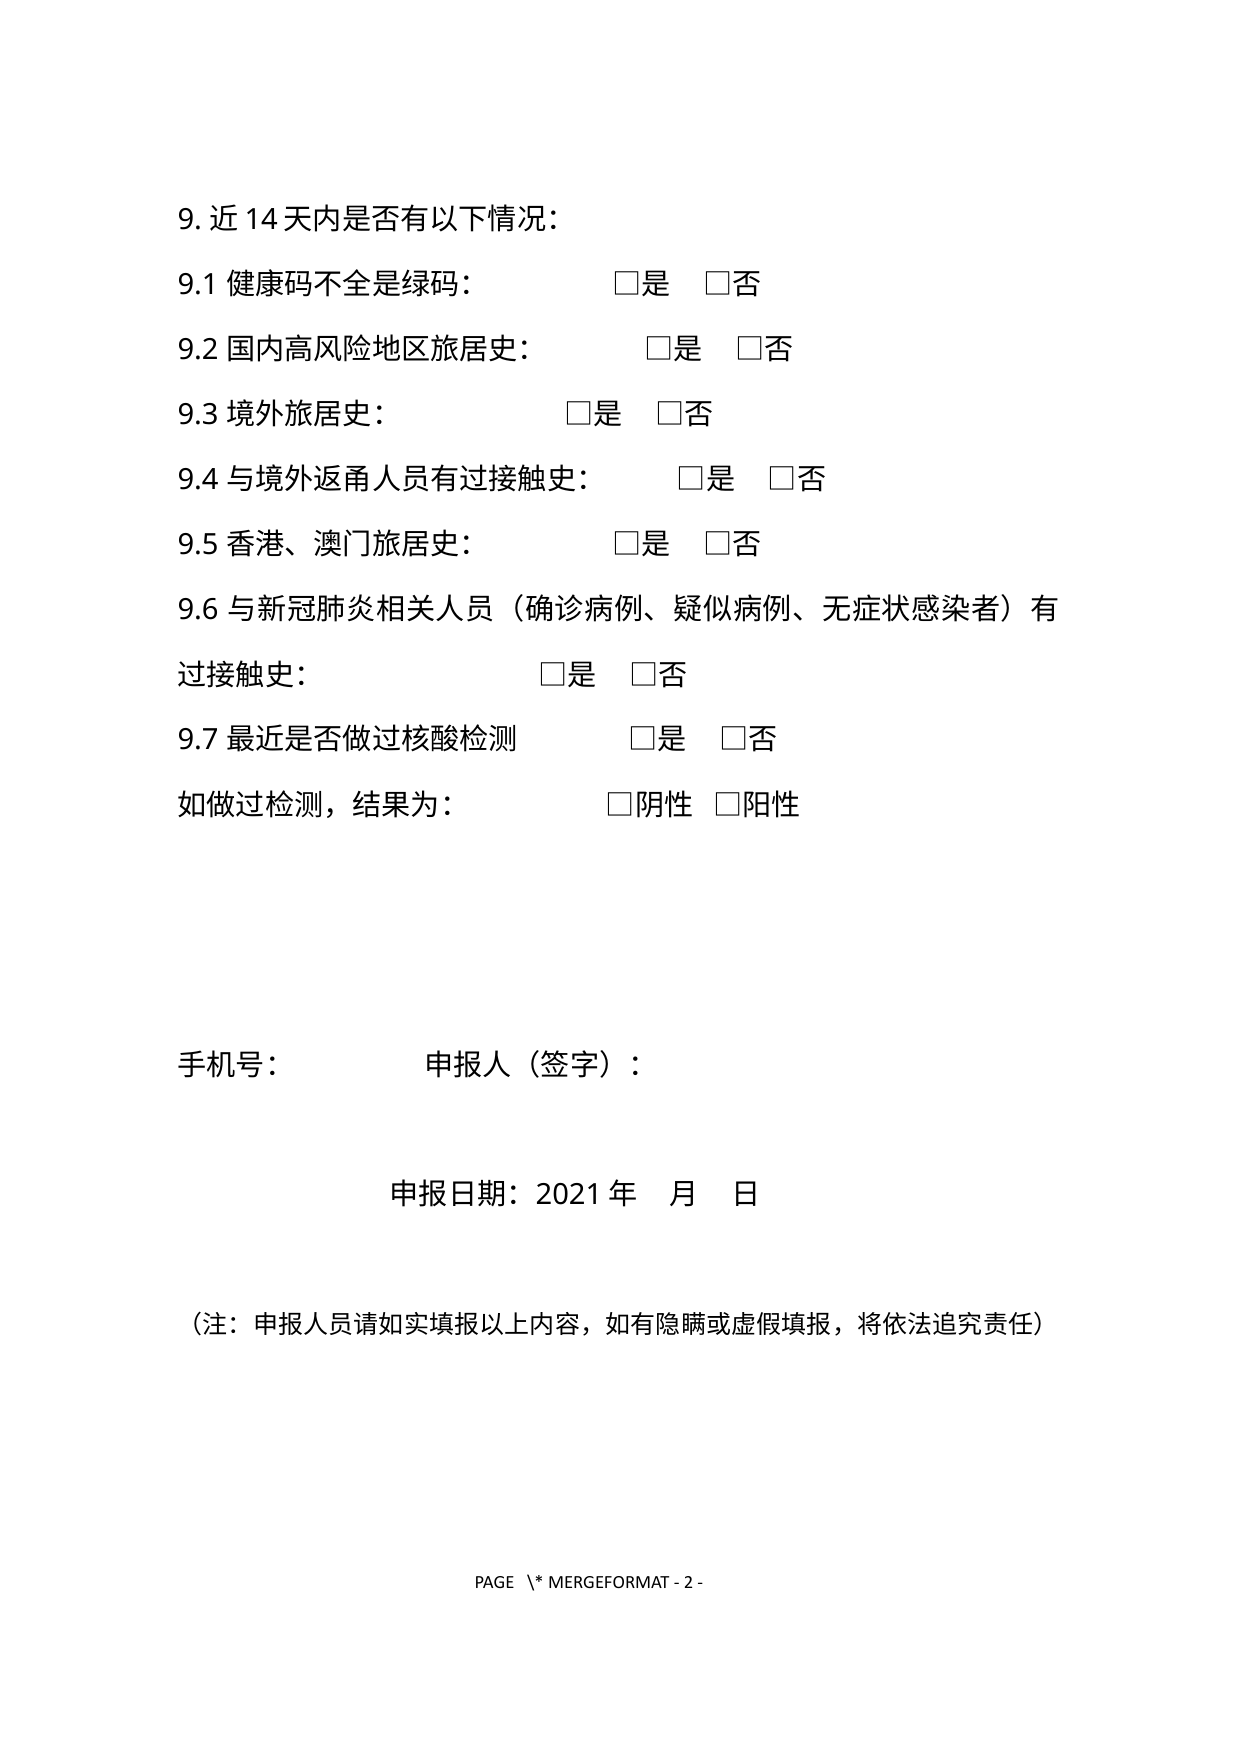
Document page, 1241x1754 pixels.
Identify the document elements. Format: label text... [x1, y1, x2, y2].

text 9.5 香港、澳门旅居史： □是 □否 [177, 510, 1063, 575]
text 9. 近14天内是否有以下情况： [177, 185, 1063, 250]
text 申报日期：2021年 月 日 [177, 1160, 1063, 1225]
text 9.4 与境外返甬人员有过接触史： □是 □否 [177, 445, 1063, 510]
text 9.6 与新冠肺炎相关人员（确诊病例、疑似病例、无症状感染者）有过接触史： □是 □否 [177, 575, 1063, 705]
text 手机号： 申报人（签字）： [177, 1030, 1063, 1095]
text 9.3 境外旅居史： □是 □否 [177, 380, 1063, 445]
text （注：申报人员请如实填报以上内容，如有隐瞒或虚假填报，将依法追究责任） [177, 1290, 1063, 1355]
text 9.7 最近是否做过核酸检测 □是 □否 [177, 705, 1063, 770]
text 9.1 健康码不全是绿码： □是 □否 [177, 250, 1063, 315]
text 9.2 国内高风险地区旅居史： □是 □否 [177, 315, 1063, 380]
text 如做过检测，结果为： □阴性 □阳性 [177, 770, 1063, 835]
